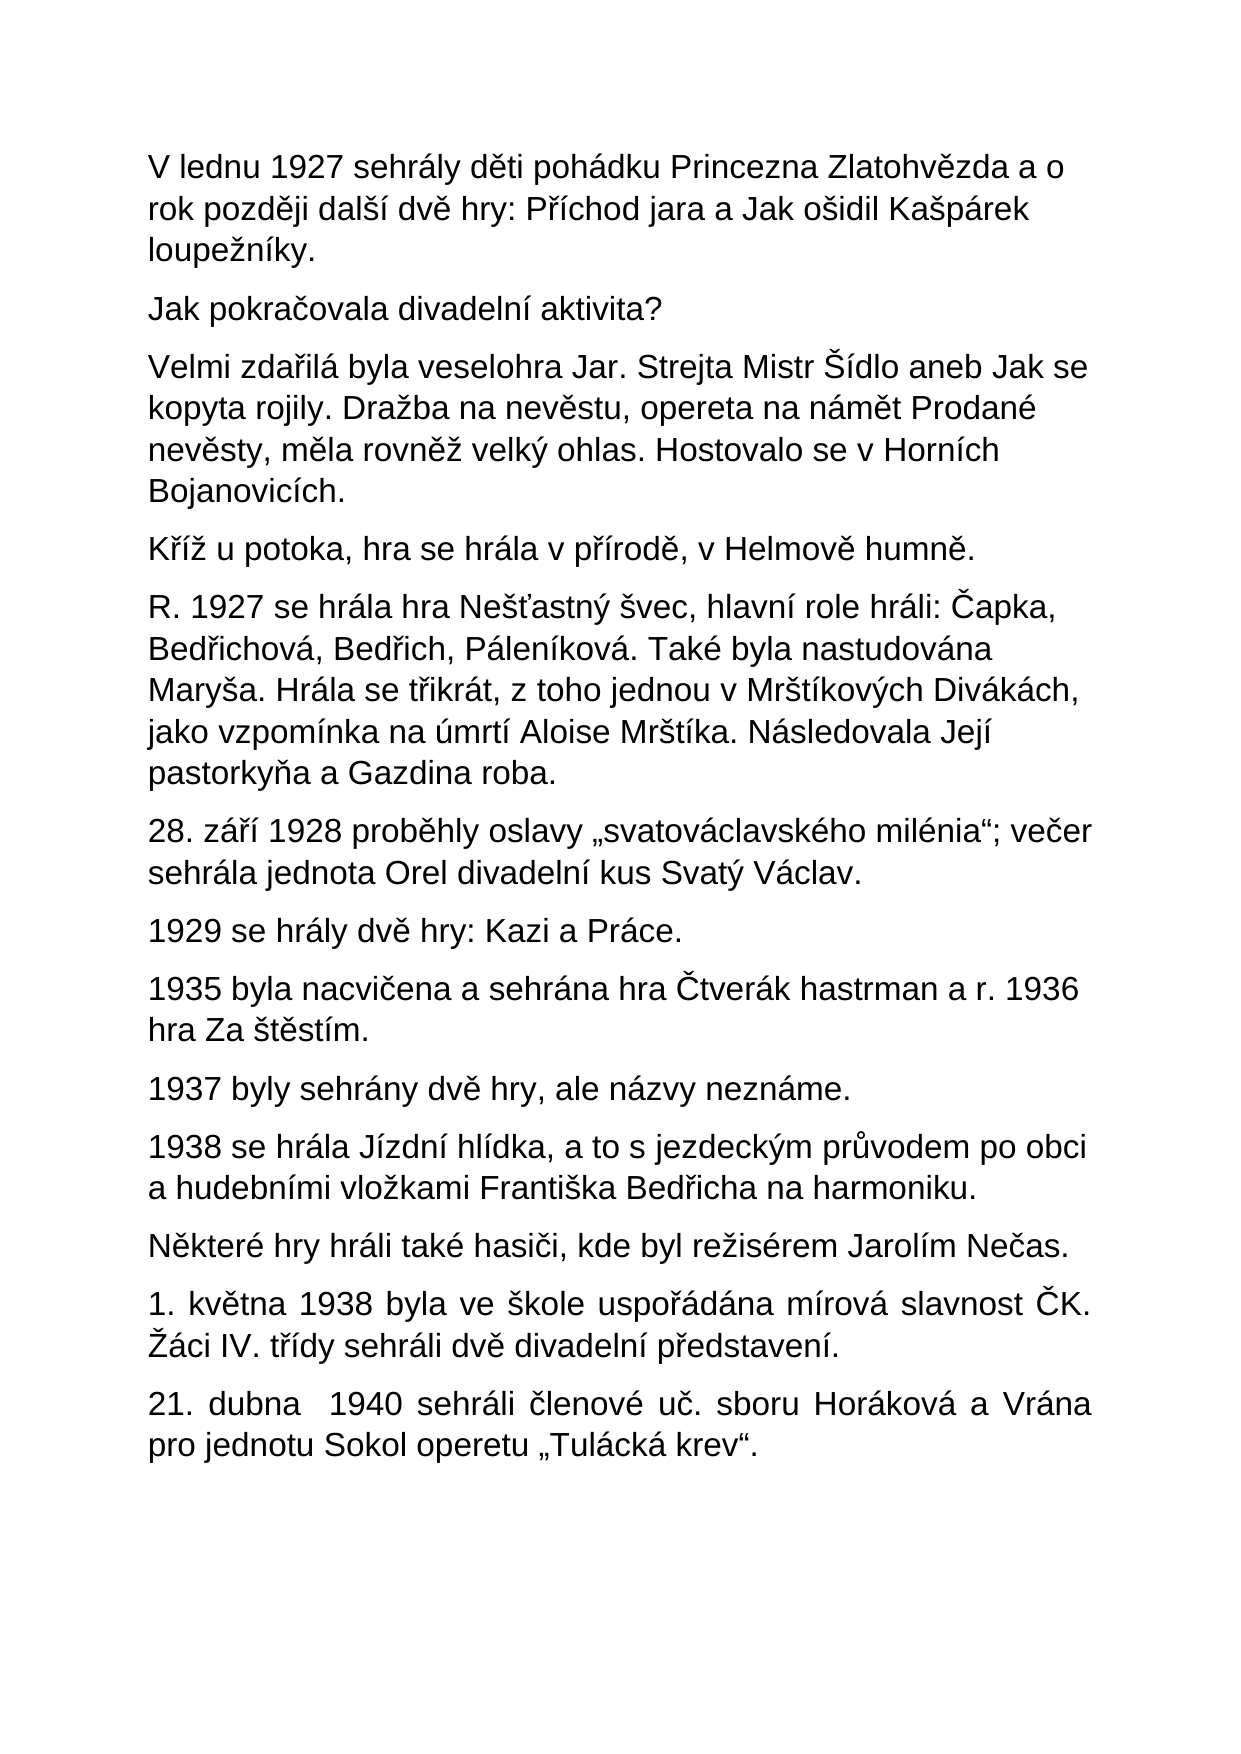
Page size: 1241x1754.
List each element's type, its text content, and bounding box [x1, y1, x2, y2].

text Některé hry hráli také hasiči, kde byl režisérem Jarolím Nečas. [148, 1226, 1093, 1265]
text Velmi zdařilá byla veselohra Jar. Strejta Mistr Šídlo aneb Jak se kopyta rojily. Dražba na nevěstu, opereta na námět Prodané nevěsty, měla rovněž velký ohlas. Hostovalo se v Horních Bojanovicích. [148, 347, 1093, 509]
text V lednu 1927 sehrály děti pohádku Princezna Zlatohvězda a o rok později další dvě hry: Příchod jara a Jak ošidil Kašpárek loupežníky. [148, 148, 1093, 269]
text 28. září 1928 proběhly oslavy „svatováclavského milénia“; večer sehrála jednota Orel divadelní kus Svatý Václav. [148, 811, 1093, 891]
text 1929 se hrály dvě hry: Kazi a Práce. [148, 911, 1093, 949]
text 1938 se hrála Jízdní hlídka, a to s jezdeckým průvodem po obci a hudebními vložkami Františka Bedřicha na harmoniku. [148, 1127, 1093, 1207]
text 1935 byla nacvičena a sehrána hra Čtverák hastrman a r. 1936 hra Za štěstím. [148, 969, 1093, 1049]
text 21. dubna 1940 sehráli členové uč. sboru Horáková a Vrána pro jednotu Sokol operetu „Tulácká krev“. [148, 1384, 1093, 1464]
text Kříž u potoka, hra se hrála v přírodě, v Helmově humně. [148, 529, 1093, 568]
text Jak pokračovala divadelní aktivita? [148, 289, 1093, 327]
text R. 1927 se hrála hra Nešťastný švec, hlavní role hráli: Čapka, Bedřichová, Bedřich, Páleníková. Také byla nastudována Maryša. Hrála se třikrát, z toho jednou v Mrštíkových Divákách, jako vzpomínka na úmrtí Aloise Mrštíka. Následovala Její pastorkyňa a Gazdina roba. [148, 587, 1093, 792]
text 1937 byly sehrány dvě hry, ale názvy neznáme. [148, 1069, 1093, 1107]
text 1. května 1938 byla ve škole uspořádána mírová slavnost ČK. Žáci IV. třídy sehráli dvě divadelní představení. [148, 1284, 1093, 1364]
